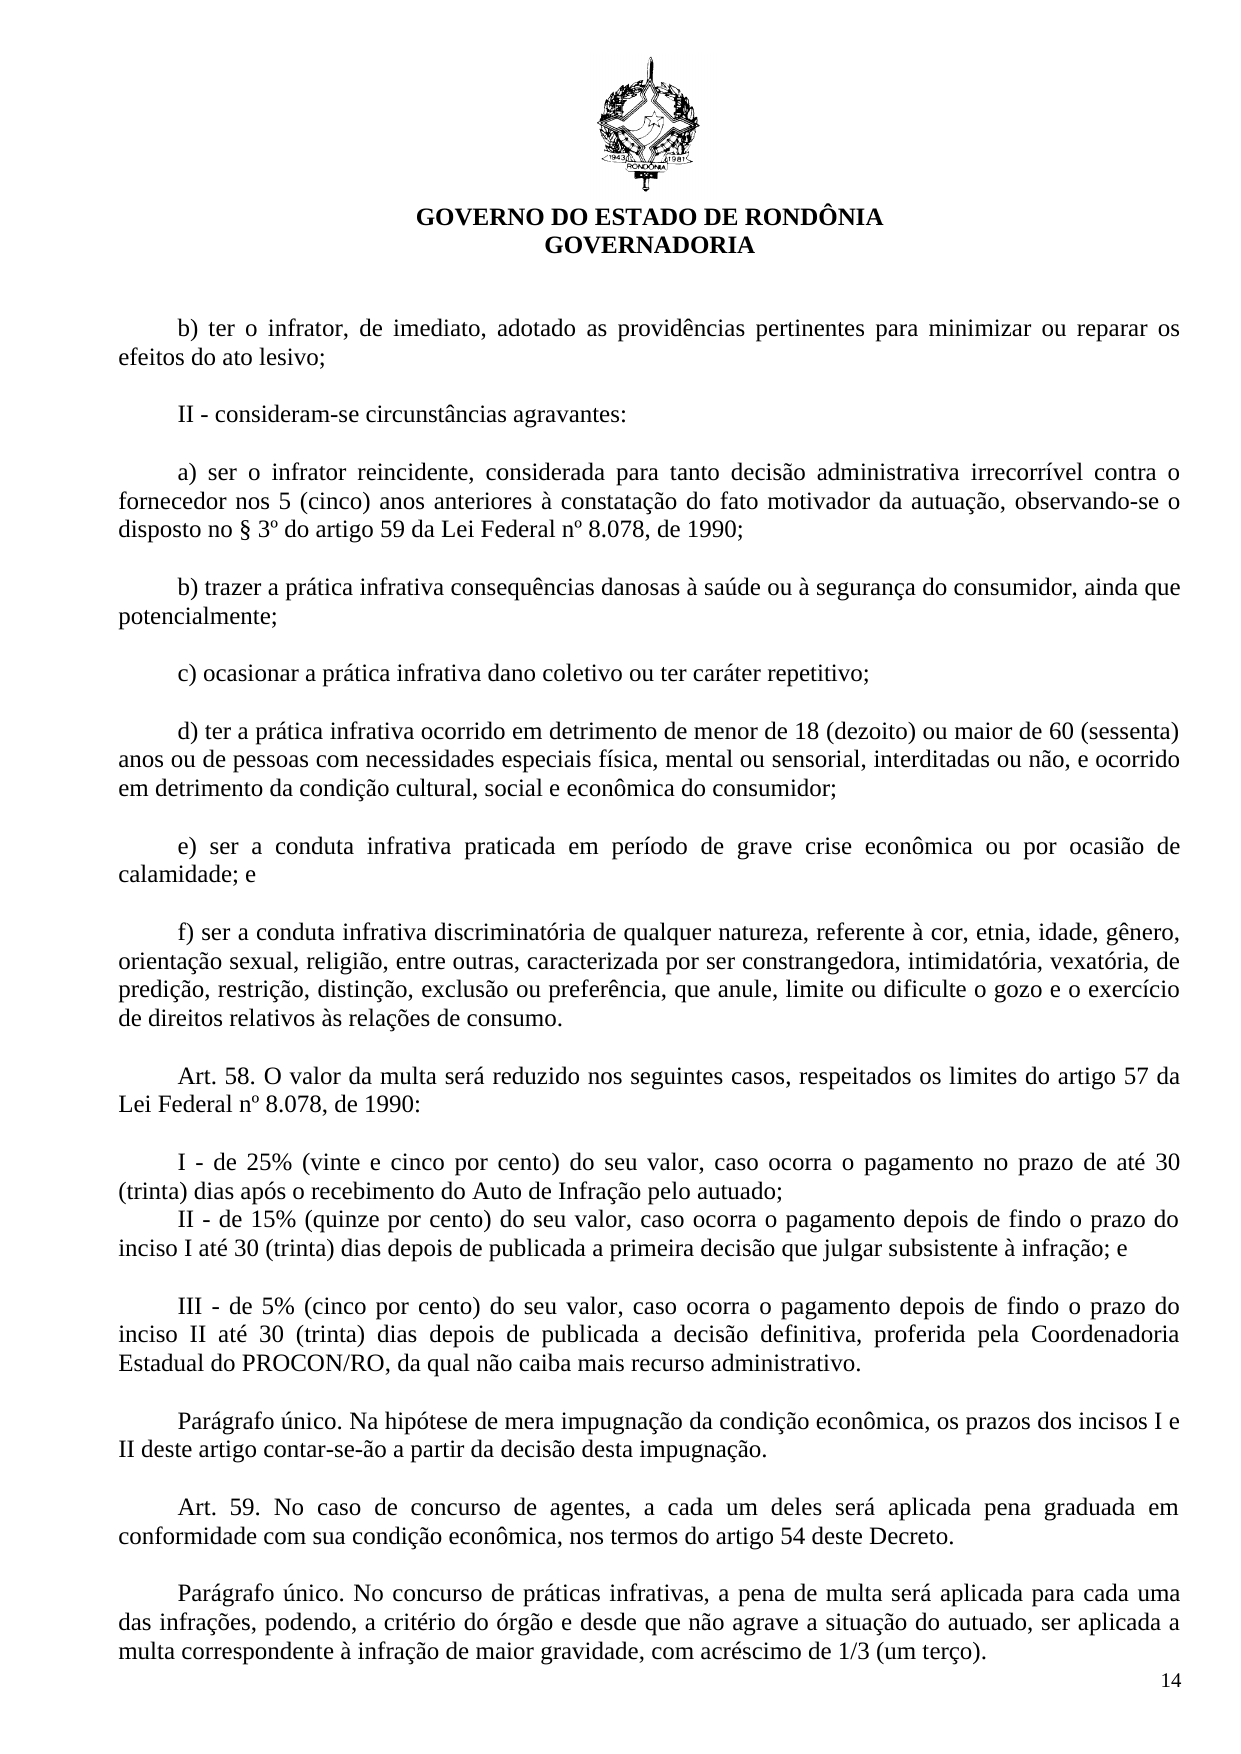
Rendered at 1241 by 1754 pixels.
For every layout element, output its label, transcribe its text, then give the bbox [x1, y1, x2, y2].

text b) ter o infrator, de imediato, adotado as providências pertinentes para minimizar ou reparar os efeitos do ato lesivo; [118, 313, 1181, 371]
text Art. 58. O valor da multa será reduzido nos seguintes casos, respeitados os limites do artigo 57 da Lei Federal nº 8.078, de 1990: [118, 1061, 1181, 1118]
text Art. 59. No caso de concurso de agentes, a cada um deles será aplicada pena graduada em conformidade com sua condição econômica, nos termos do artigo 54 deste Decreto. [118, 1492, 1181, 1549]
text Parágrafo único. Na hipótese de mera impugnação da condição econômica, os prazos dos incisos I e II deste artigo contar-se-ão a partir da decisão desta impugnação. [118, 1406, 1181, 1463]
text II - consideram-se circunstâncias agravantes: [118, 399, 1181, 428]
text III - de 5% (cinco por cento) do seu valor, caso ocorra o pagamento depois de findo o prazo do inciso II até 30 (trinta) dias depois de publicada a decisão definitiva, proferida pela Coordenadoria Estadual do PROCON/RO, da qual não caiba mais recurso administrativo. [118, 1291, 1181, 1377]
text e) ser a conduta infrativa praticada em período de grave crise econômica ou por ocasião de calamidade; e [118, 831, 1181, 888]
text f) ser a conduta infrativa discriminatória de qualquer natureza, referente à cor, etnia, idade, gênero, orientação sexual, religião, entre outras, caracterizada por ser constrangedora, intimidatória, vexatória, de predição, restrição, distinção, exclusão ou preferência, que anule, limite ou dificulte o gozo e o exercício de direitos relativos às relações de consumo. [118, 917, 1181, 1032]
text d) ter a prática infrativa ocorrido em detrimento de menor de 18 (dezoito) ou maior de 60 (sessenta) anos ou de pessoas com necessidades especiais física, mental ou sensorial, interditadas ou não, e ocorrido em detrimento da condição cultural, social e econômica do consumidor; [118, 716, 1181, 802]
text b) trazer a prática infrativa consequências danosas à saúde ou à segurança do consumidor, ainda que potencialmente; [118, 572, 1181, 629]
text II - de 15% (quinze por cento) do seu valor, caso ocorra o pagamento depois de findo o prazo do inciso I até 30 (trinta) dias depois de publicada a primeira decisão que julgar subsistente à infração; e [118, 1204, 1181, 1262]
text Parágrafo único. No concurso de práticas infrativas, a pena de multa será aplicada para cada uma das infrações, podendo, a critério do órgão e desde que não agrave a situação do autuado, ser aplicada a multa correspondente à infração de maior gravidade, com acréscimo de 1/3 (um terço). [118, 1578, 1181, 1664]
text I - de 25% (vinte e cinco por cento) do seu valor, caso ocorra o pagamento no prazo de até 30 (trinta) dias após o recebimento do Auto de Infração pelo autuado; [118, 1147, 1181, 1204]
text a) ser o infrator reincidente, considerada para tanto decisão administrativa irrecorrível contra o fornecedor nos 5 (cinco) anos anteriores à constatação do fato motivador da autuação, observando-se o disposto no § 3º do artigo 59 da Lei Federal nº 8.078, de 1990; [118, 457, 1181, 543]
text c) ocasionar a prática infrativa dano coletivo ou ter caráter repetitivo; [118, 658, 1181, 687]
